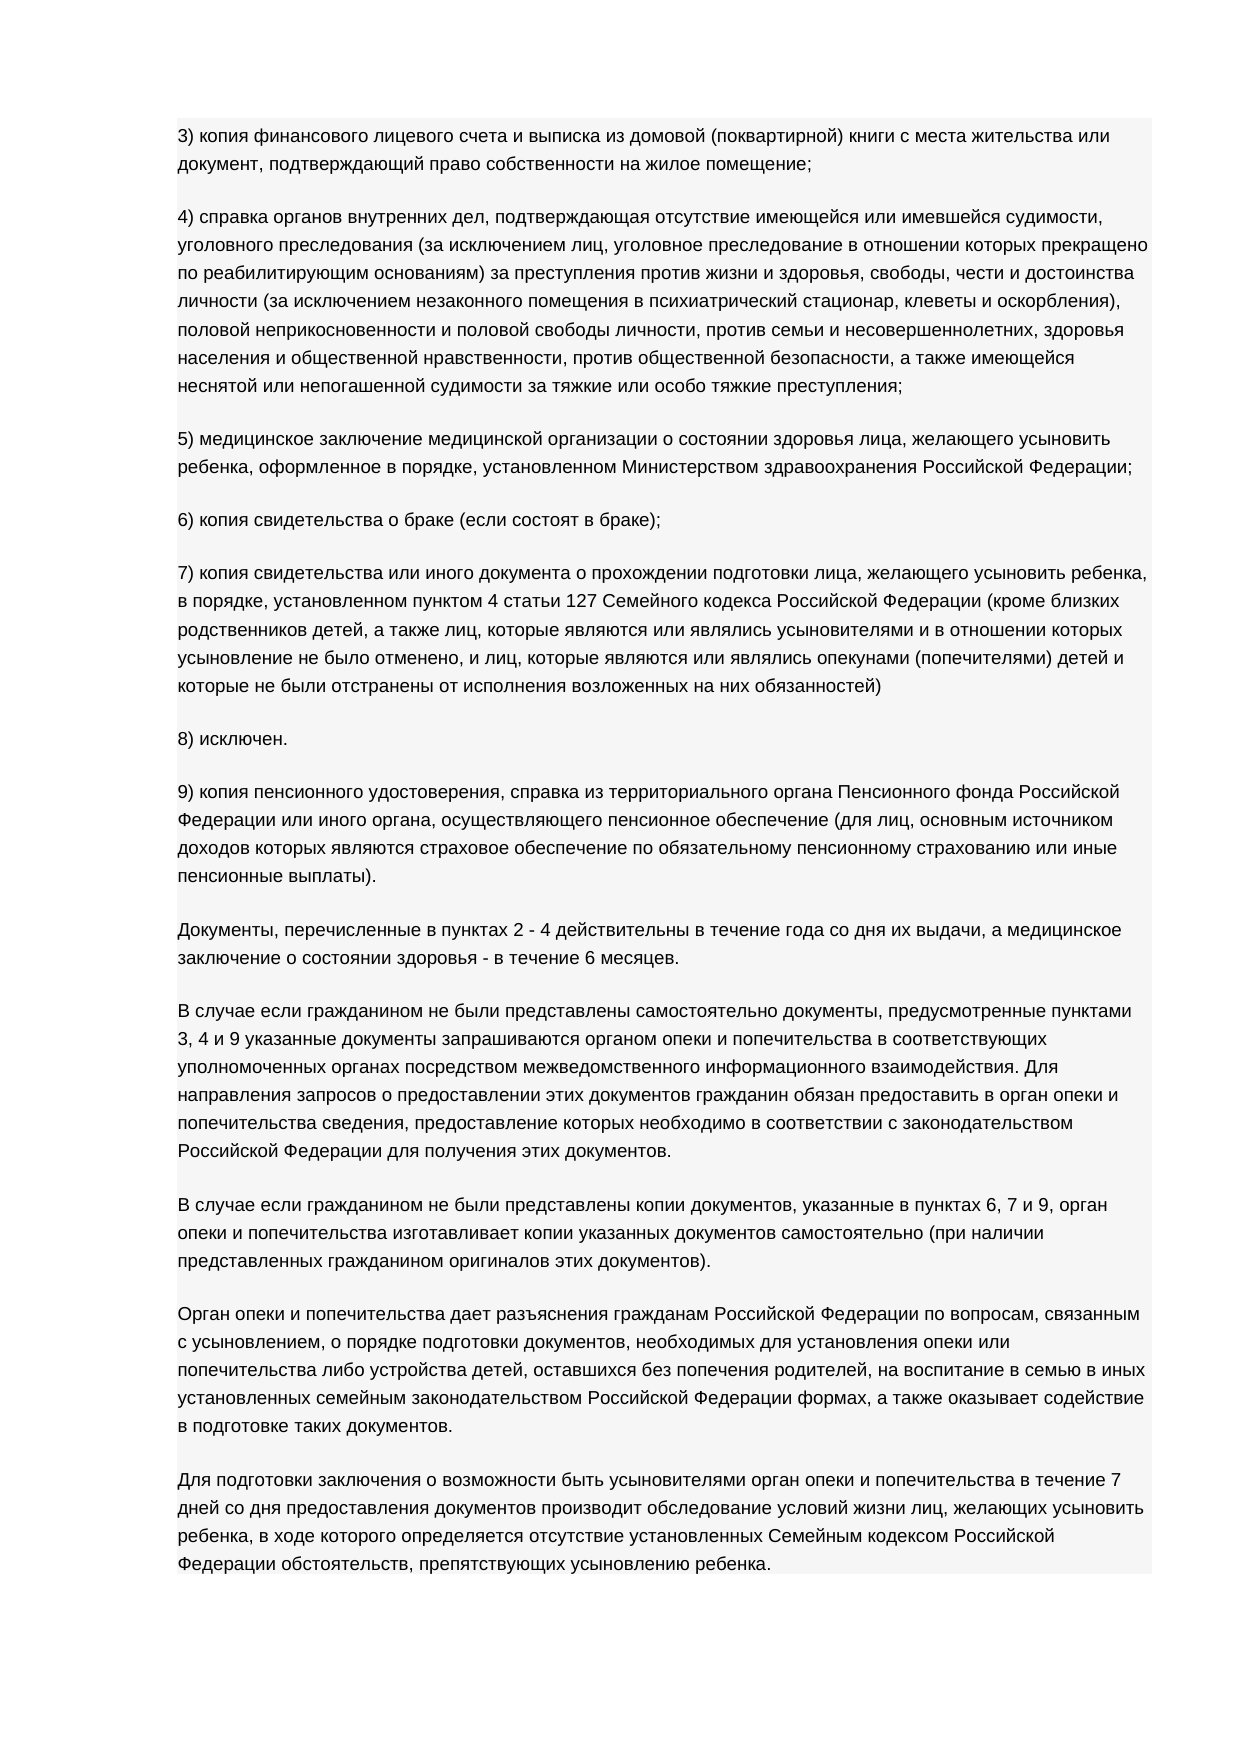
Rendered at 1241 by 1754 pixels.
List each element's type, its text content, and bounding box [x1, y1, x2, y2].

text 6) копия свидетельства о браке (если состоят в браке); [177, 502, 1152, 531]
text 9) копия пенсионного удостоверения, справка из территориального органа Пенсионного фонда Российской Федерации или иного органа, осуществляющего пенсионное обеспечение (для лиц, основным источником доходов которых являются страховое обеспечение по обязательному пенсионному страхованию или иные пенсионные выплаты). [177, 774, 1152, 887]
text Для подготовки заключения о возможности быть усыновителями орган опеки и попечительства в течение 7 дней со дня предоставления документов производит обследование условий жизни лиц, желающих усыновить ребенка, в ходе которого определяется отсутствие установленных Семейным кодексом Российской Федерации обстоятельств, препятствующих усыновлению ребенка. [177, 1462, 1152, 1574]
text В случае если гражданином не были представлены копии документов, указанные в пунктах 6, 7 и 9, орган опеки и попечительства изготавливает копии указанных документов самостоятельно (при наличии представленных гражданином оригиналов этих документов). [177, 1187, 1152, 1271]
text В случае если гражданином не были представлены самостоятельно документы, предусмотренные пунктами 3, 4 и 9 указанные документы запрашиваются органом опеки и попечительства в соответствующих уполномоченных органах посредством межведомственного информационного взаимодействия. Для направления запросов о предоставлении этих документов гражданин обязан предоставить в орган опеки и попечительства сведения, предоставление которых необходимо в соответствии с законодательством Российской Федерации для получения этих документов. [177, 993, 1152, 1162]
text 4) справка органов внутренних дел, подтверждающая отсутствие имеющейся или имевшейся судимости, уголовного преследования (за исключением лиц, уголовное преследование в отношении которых прекращено по реабилитирующим основаниям) за преступления против жизни и здоровья, свободы, чести и достоинства личности (за исключением незаконного помещения в психиатрический стационар, клеветы и оскорбления), половой неприкосновенности и половой свободы личности, против семьи и несовершеннолетних, здоровья населения и общественной нравственности, против общественной безопасности, а также имеющейся неснятой или непогашенной судимости за тяжкие или особо тяжкие преступления; [177, 199, 1152, 396]
text 5) медицинское заключение медицинской организации о состоянии здоровья лица, желающего усыновить ребенка, оформленное в порядке, установленном Министерством здравоохранения Российской Федерации; [177, 421, 1152, 477]
text Орган опеки и попечительства дает разъяснения гражданам Российской Федерации по вопросам, связанным с усыновлением, о порядке подготовки документов, необходимых для установления опеки или попечительства либо устройства детей, оставшихся без попечения родителей, на воспитание в семью в иных установленных семейным законодательством Российской Федерации формах, а также оказывает содействие в подготовке таких документов. [177, 1296, 1152, 1437]
text Документы, перечисленные в пунктах 2 - 4 действительны в течение года со дня их выдачи, а медицинское заключение о состоянии здоровья - в течение 6 месяцев. [177, 912, 1152, 968]
text 7) копия свидетельства или иного документа о прохождении подготовки лица, желающего усыновить ребенка, в порядке, установленном пунктом 4 статьи 127 Семейного кодекса Российской Федерации (кроме близких родственников детей, а также лиц, которые являются или являлись усыновителями и в отношении которых усыновление не было отменено, и лиц, которые являются или являлись опекунами (попечителями) детей и которые не были отстранены от исполнения возложенных на них обязанностей) [177, 556, 1152, 696]
text 8) исключен. [177, 721, 1152, 749]
text 3) копия финансового лицевого счета и выписка из домовой (поквартирной) книги с места жительства или документ, подтверждающий право собственности на жилое помещение; [177, 118, 1152, 174]
